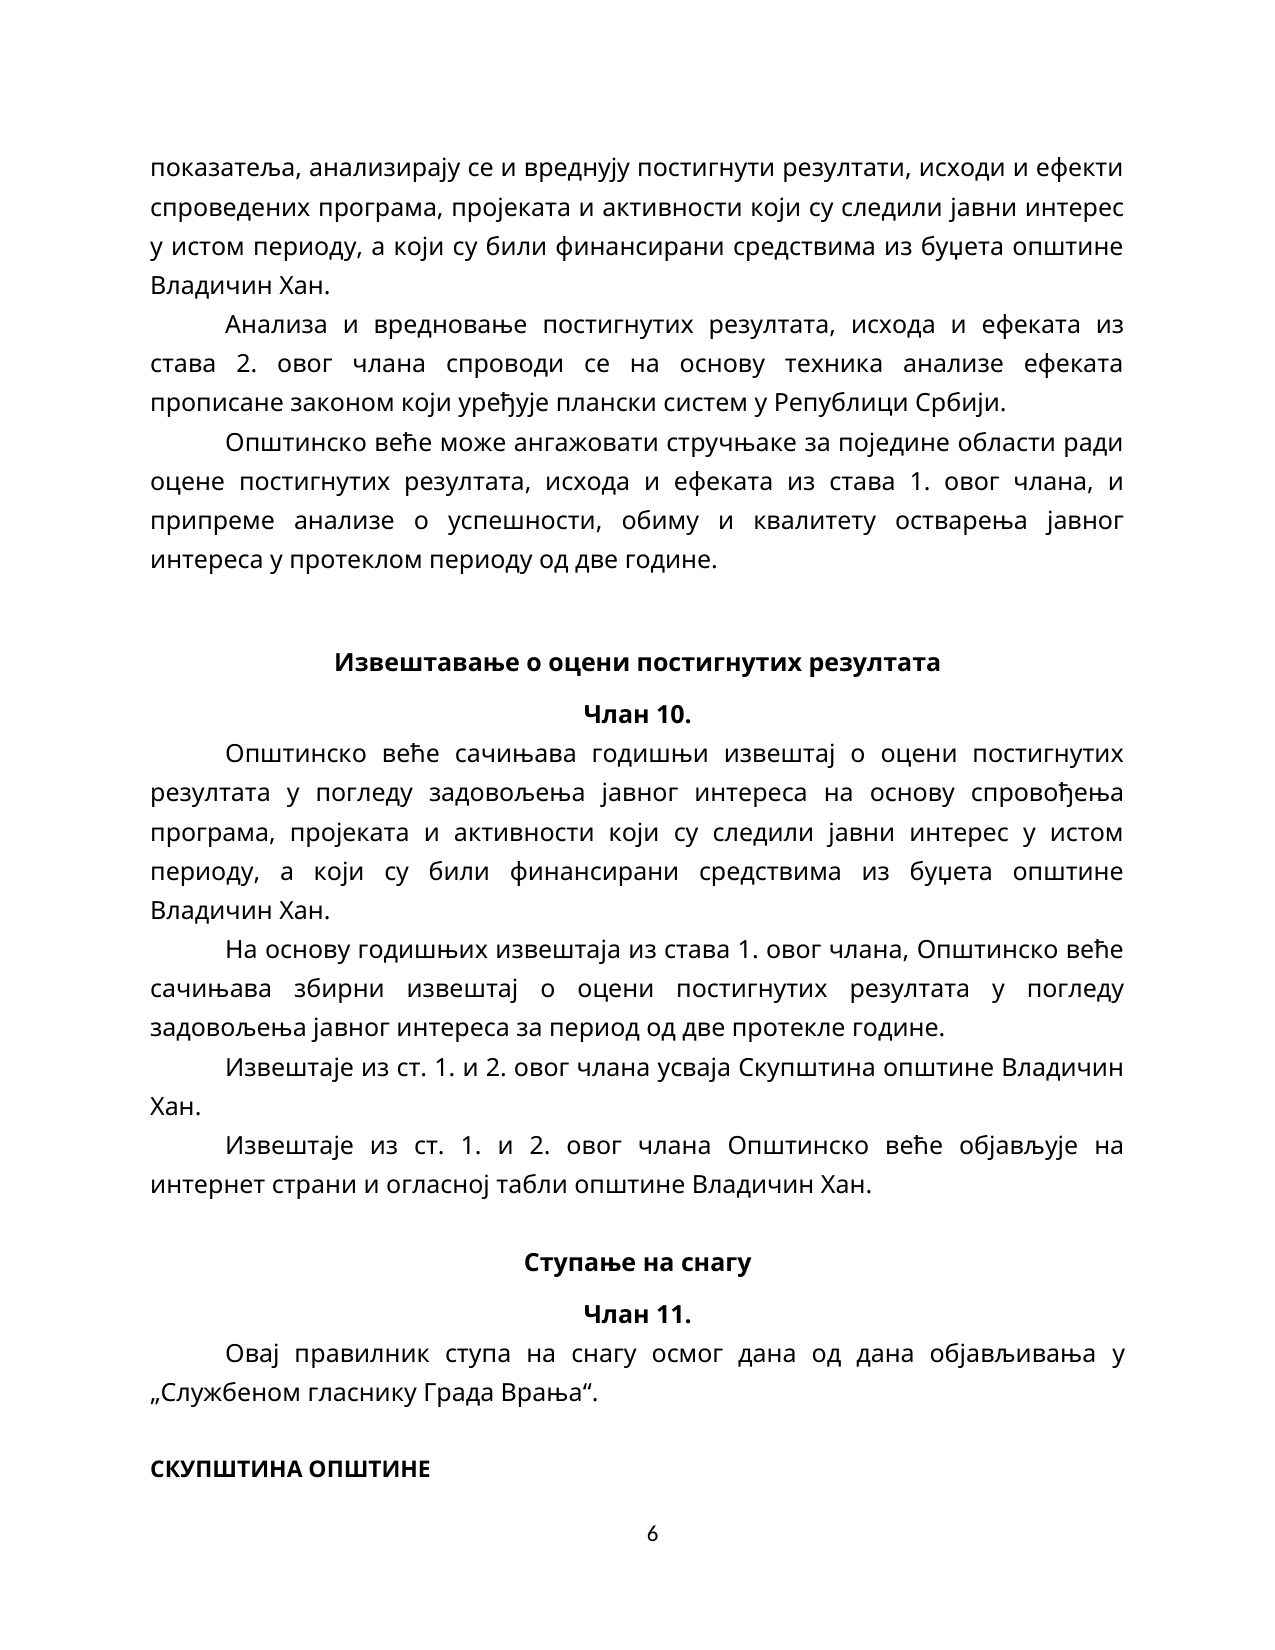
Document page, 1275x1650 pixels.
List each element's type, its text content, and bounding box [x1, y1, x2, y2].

text Општинско веће може ангажовати стручњаке за поједине области ради оцене постигнутих резултата, исхода и ефеката из става 1. овог члана, и припреме анализе о успешности, обиму и квалитету остварења јавног интереса у протеклом периоду од две године. [150, 424, 1125, 576]
text Овај правилник ступа на снагу осмог дана од дана објављивања у „Службеном гласнику Града Врања“. [150, 1336, 1125, 1409]
text СКУПШТИНА ОПШТИНЕ [150, 1453, 1125, 1484]
text Члан 10. [150, 697, 1125, 731]
text Ступање на снагу [150, 1245, 1125, 1279]
text Члан 11. [150, 1297, 1125, 1331]
text Извештаје из ст. 1. и 2. овог члана Општинско веће објављује на интернет страни и огласној табли општине Владичин Хан. [150, 1127, 1125, 1201]
text Анализа и вредновање постигнутих резултата, исхода и ефеката из става 2. овог члана спроводи се на основу техника анализе ефеката прописане законом који уређује плански систем у Републици Србији. [150, 307, 1125, 419]
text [150, 150, 1125, 302]
text Општинско веће сачињава годишњи извештај о оцени постигнутих резултата у погледу задовољења јавног интереса на основу спровођења програма, пројеката и активности који су следили јавни интерес у истом периоду, а који су били финансирани средствима из буџета општине Владичин Хан. [150, 736, 1125, 927]
text На основу годишњих извештаја из става 1. овог члана, Општинско веће сачињава збирни извештај о оцени постигнутих резултата у погледу задовољења јавног интереса за период од две протекле године. [150, 932, 1125, 1044]
text Извештаје из ст. 1. и 2. овог члана усваја Скупштина општине Владичин Хан. [150, 1049, 1125, 1122]
text Извештавање о оцени постигнутих резултата [150, 645, 1125, 679]
